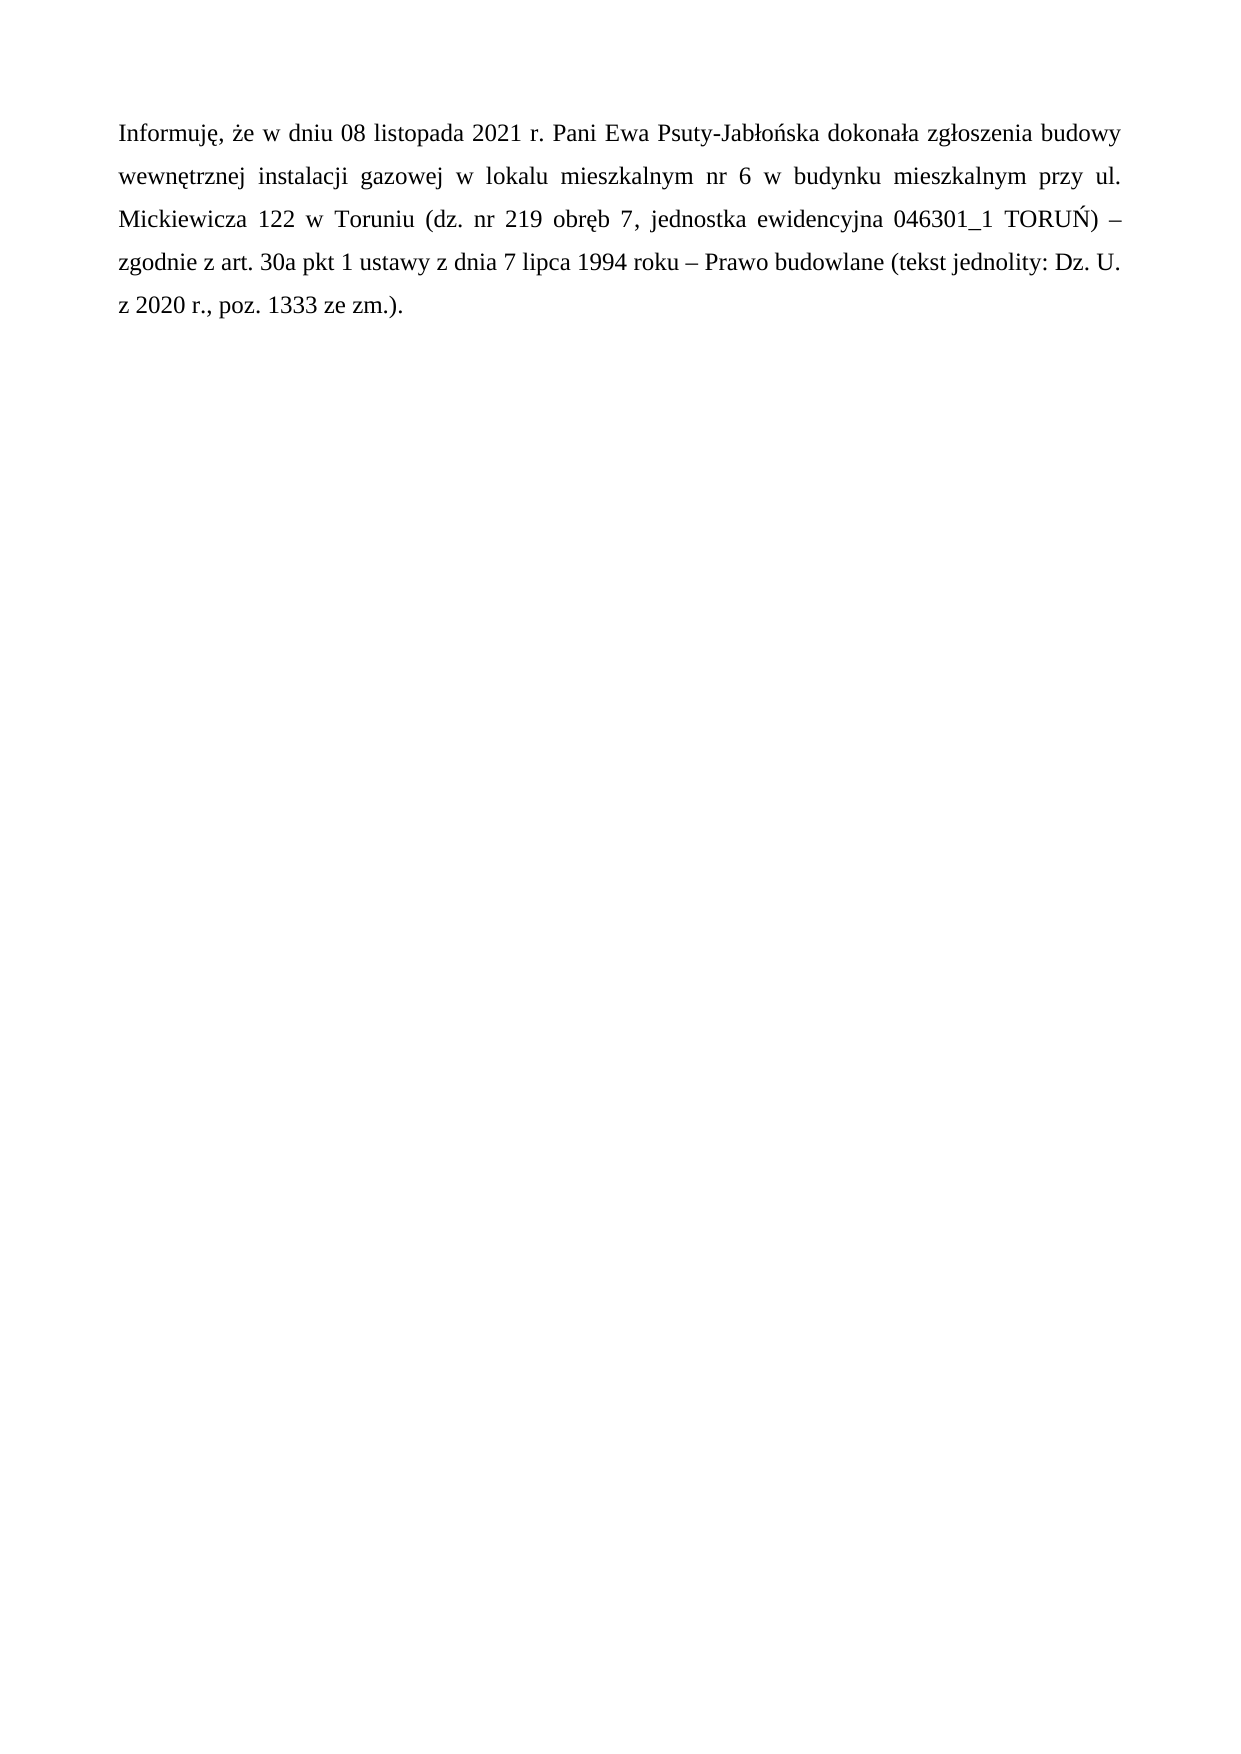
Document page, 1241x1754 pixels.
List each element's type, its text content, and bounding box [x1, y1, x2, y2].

text Informuję, że w dniu 08 listopada 2021 r. Pani Ewa Psuty-Jabłońska dokonała zgłoszenia budowy wewnętrznej instalacji gazowej w lokalu mieszkalnym nr 6 w budynku mieszkalnym przy ul. Mickiewicza 122 w Toruniu (dz. nr 219 obręb 7, jednostka ewidencyjna 046301_1 TORUŃ) – zgodnie z art. 30a pkt 1 ustawy z dnia 7 lipca 1994 roku – Prawo budowlane (tekst jednolity: Dz. U. z 2020 r., poz. 1333 ze zm.). [118, 118, 1122, 319]
